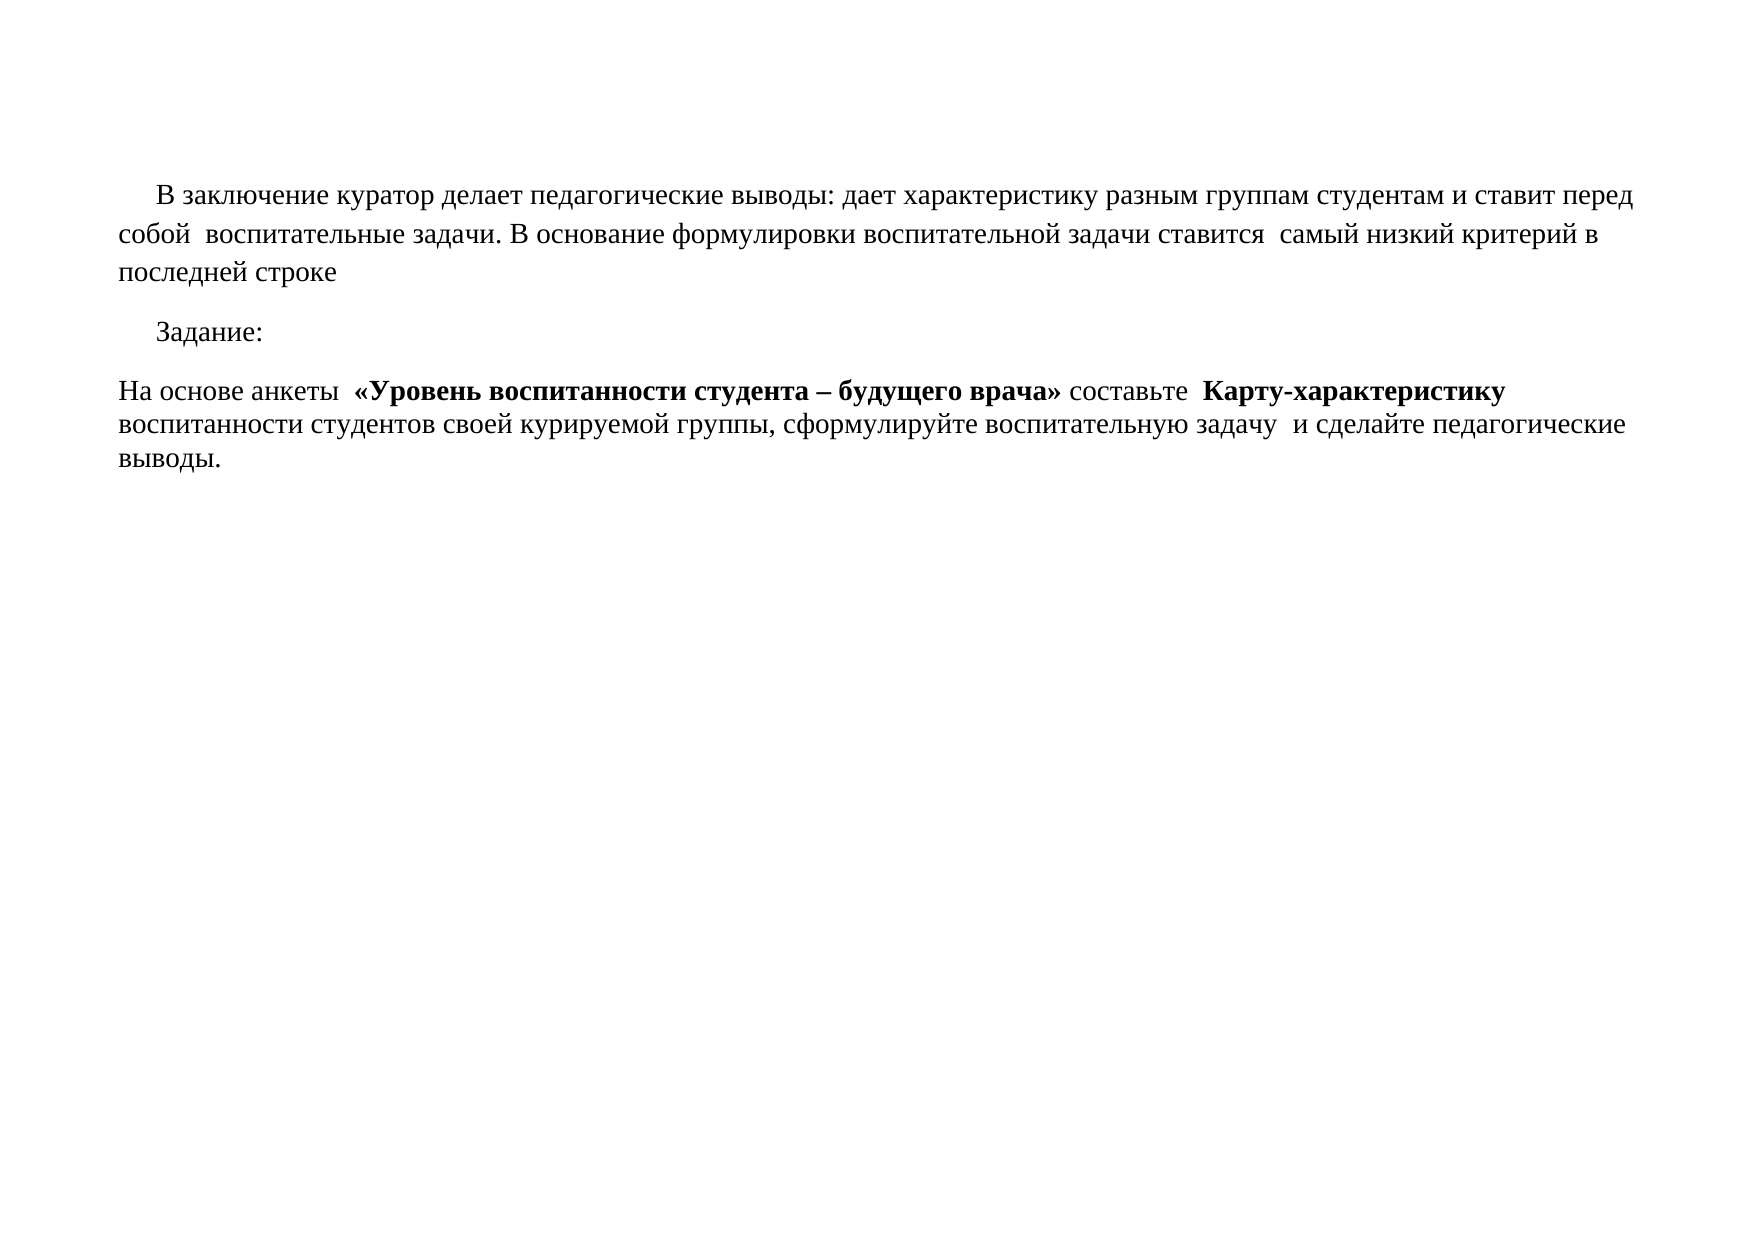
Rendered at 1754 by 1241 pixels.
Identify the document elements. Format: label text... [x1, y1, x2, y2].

text Задание: [118, 314, 1636, 347]
text В заключение куратор делает педагогические выводы: дает характеристику разным группам студентам и ставит перед собой воспитательные задачи. В основание формулировки воспитательной задачи ставится самый низкий критерий в последней строке [118, 177, 1636, 288]
text На основе анкеты «Уровень воспитанности студента – будущего врача» составьте Карту-характеристику воспитанности студентов своей курируемой группы, сформулируйте воспитательную задачу и сделайте педагогические выводы. [118, 373, 1636, 474]
